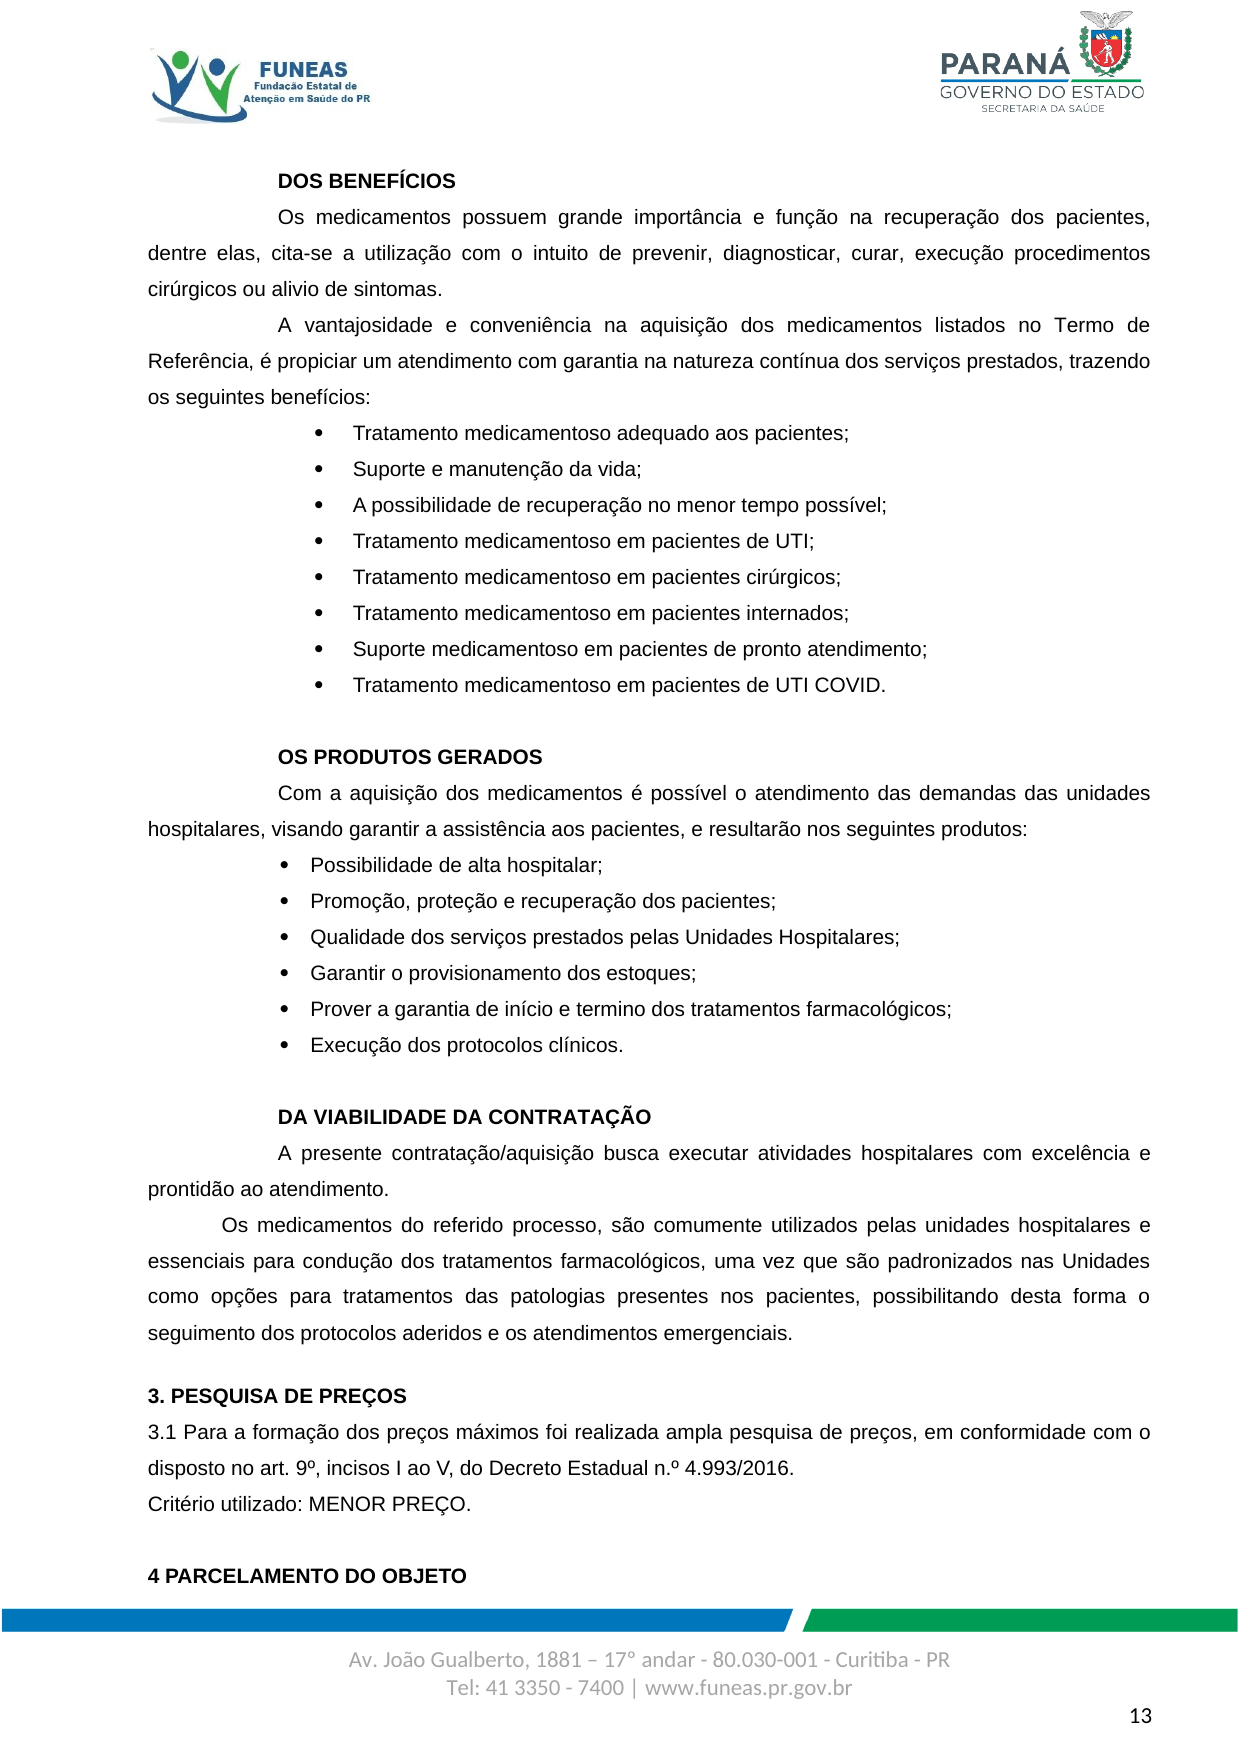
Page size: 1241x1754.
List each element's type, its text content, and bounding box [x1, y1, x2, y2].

list Qualidade dos serviços prestados pelas Unidades Hospitalares; [281, 924, 1152, 949]
list Suporte e manutenção da vida; [315, 456, 1152, 481]
picture [940, 11, 1144, 112]
picture [150, 48, 395, 147]
text 3. PESQUISA DE PREÇOS [148, 1384, 1152, 1408]
list Possibilidade de alta hospitalar; [281, 852, 1152, 877]
list Critério utilizado: MENOR PREÇO. [148, 1492, 1152, 1516]
text DOS BENEFÍCIOS [148, 169, 1152, 193]
list Tratamento medicamentoso em pacientes de UTI; [315, 528, 1152, 553]
list Prover a garantia de início e termino dos tratamentos farmacológicos; [281, 997, 1152, 1021]
text Com a aquisição dos medicamentos é possível o atendimento das demandas das unidades hospitalares, visando garantir a assistência aos pacientes, e resultarão nos seguintes produtos: [148, 781, 1152, 841]
list Tratamento medicamentoso em pacientes de UTI COVID. [315, 673, 1152, 697]
text A vantajosidade e conveniência na aquisição dos medicamentos listados no Termo de Referência, é propiciar um atendimento com garantia na natureza contínua dos serviços prestados, trazendo os seguintes benefícios: [148, 313, 1152, 408]
list Execução dos protocolos clínicos. [281, 1033, 1152, 1057]
list Tratamento medicamentoso em pacientes internados; [315, 601, 1152, 625]
picture [1, 1608, 1238, 1632]
list 4 PARCELAMENTO DO OBJETO [148, 1563, 1152, 1587]
list Promoção, proteção e recuperação dos pacientes; [281, 888, 1152, 913]
list Tratamento medicamentoso adequado aos pacientes; [315, 420, 1152, 444]
list A possibilidade de recuperação no menor tempo possível; [315, 492, 1152, 517]
text DA VIABILIDADE DA CONTRATAÇÃO [148, 1105, 1152, 1129]
text A presente contratação/aquisição busca executar atividades hospitalares com excelência e prontidão ao atendimento. [148, 1141, 1152, 1201]
text OS PRODUTOS GERADOS [148, 745, 1152, 769]
list Garantir o provisionamento dos estoques; [281, 961, 1152, 985]
list Suporte medicamentoso em pacientes de pronto atendimento; [315, 637, 1152, 661]
list Tratamento medicamentoso em pacientes cirúrgicos; [315, 564, 1152, 589]
list 3.1 Para a formação dos preços máximos foi realizada ampla pesquisa de preços, em conformidade com o disposto no art. 9º, incisos I ao V, do Decreto Estadual n.º 4.993/2016. [148, 1420, 1152, 1479]
text Os medicamentos possuem grande importância e função na recuperação dos pacientes, dentre elas, cita-se a utilização com o intuito de prevenir, diagnosticar, curar, execução procedimentos cirúrgicos ou alivio de sintomas. [148, 205, 1152, 301]
text Os medicamentos do referido processo, são comumente utilizados pelas unidades hospitalares e essenciais para condução dos tratamentos farmacológicos, uma vez que são padronizados nas Unidades como opções para tratamentos das patologias presentes nos pacientes, possibilitando desta forma o seguimento dos protocolos aderidos e os atendimentos emergenciais. [148, 1212, 1152, 1344]
